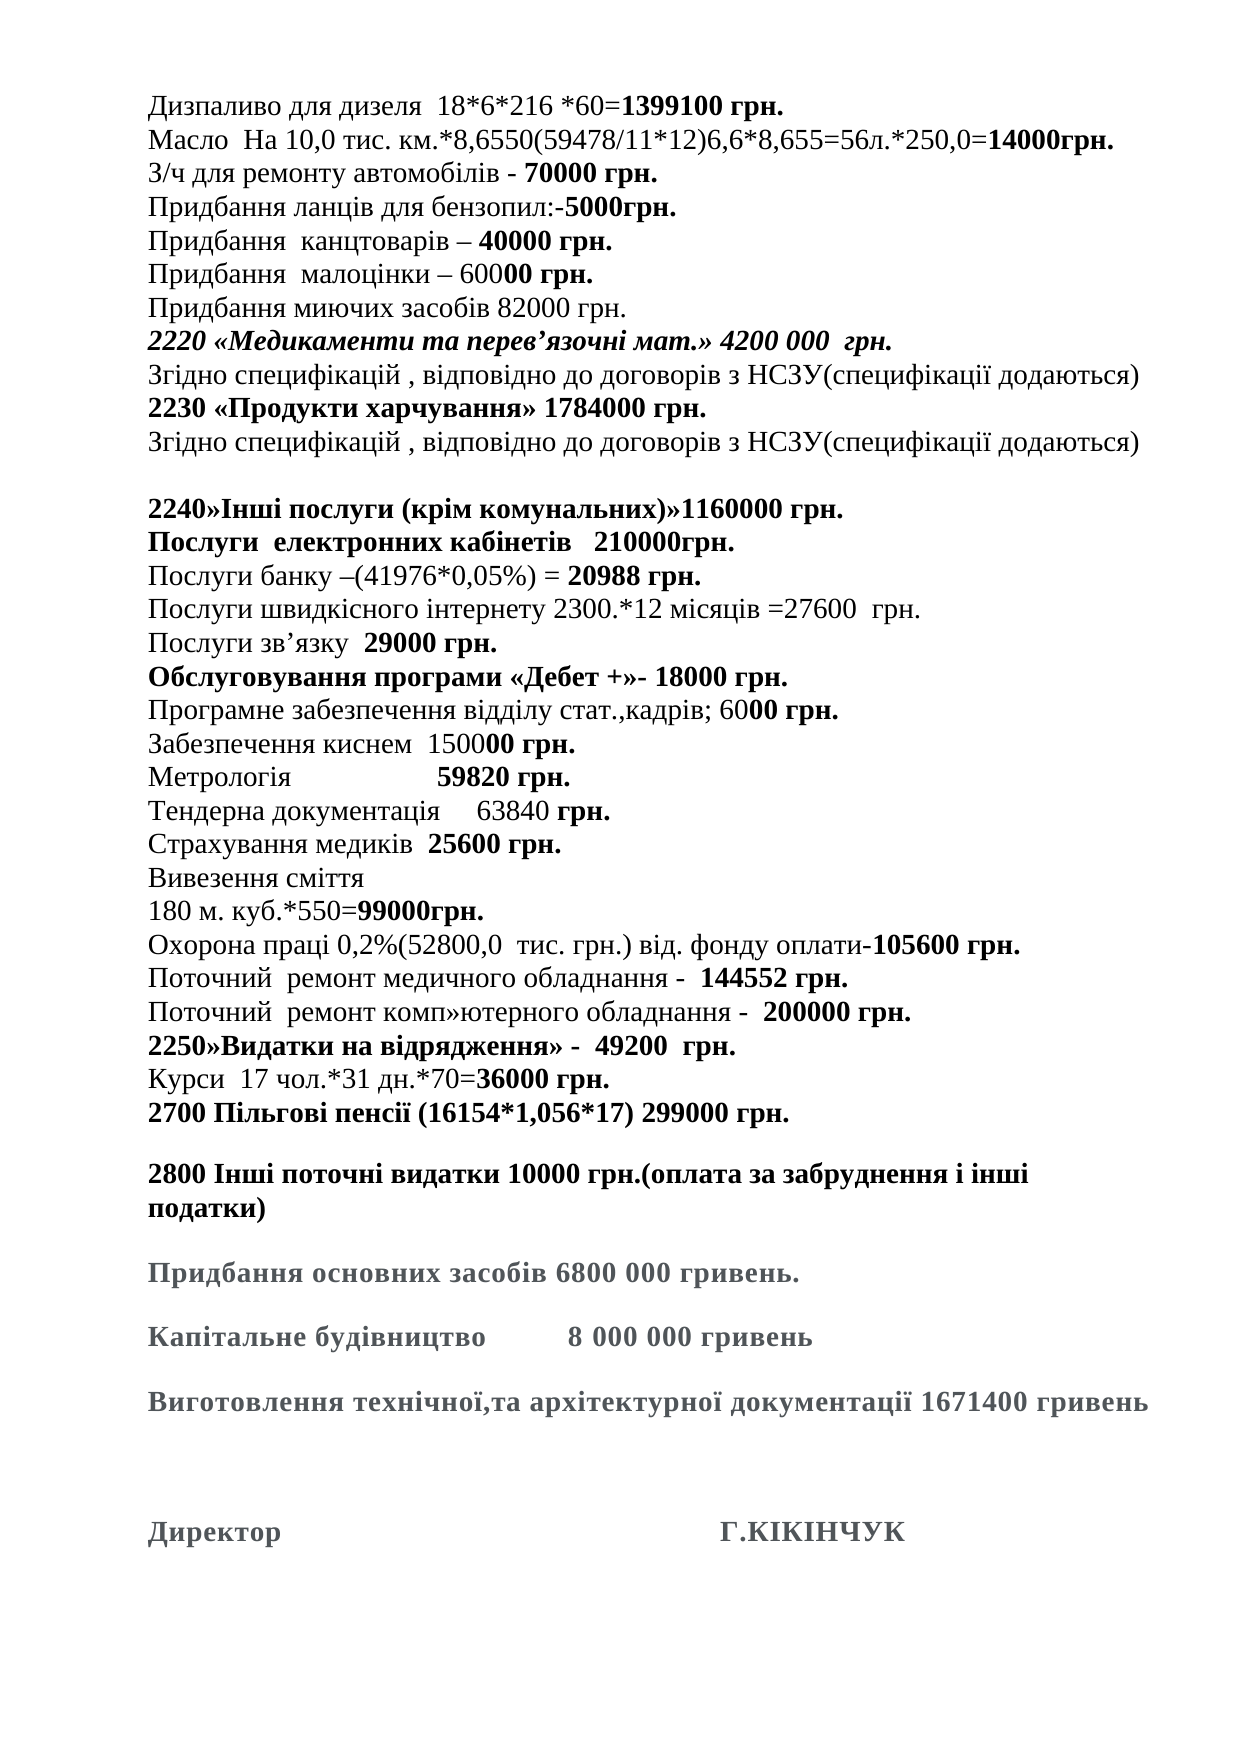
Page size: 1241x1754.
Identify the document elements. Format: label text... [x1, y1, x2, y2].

text Метрологія 59820 грн. [148, 759, 1152, 793]
text Тендерна документація 63840 грн. [148, 793, 1152, 826]
text 2230 «Продукти харчування» 1784000 грн. [148, 390, 1152, 424]
text Придбання миючих засобів 82000 грн. [148, 290, 1152, 323]
text Поточний ремонт комп»ютерного обладнання - 200000 грн. [148, 994, 1152, 1028]
text Придбання основних засобів 6800 000 гривень. [148, 1255, 1152, 1288]
text Поточний ремонт медичного обладнання - 144552 грн. [148, 961, 1152, 994]
text Послуги електронних кабінетів 210000грн. [148, 524, 1152, 558]
text Вивезення сміття [148, 860, 1152, 893]
text Згідно специфікацій , відповідно до договорів з НСЗУ(специфікації додаються) [148, 357, 1152, 390]
text Послуги банку –(41976*0,05%) = 20988 грн. [148, 558, 1152, 592]
text Програмне забезпечення відділу стат.,кадрів; 6000 грн. [148, 692, 1152, 726]
text 2700 Пільгові пенсії (16154*1,056*17) 299000 грн. [148, 1095, 1152, 1128]
text Дизпаливо для дизеля 18*6*216 *60=1399100 грн. [148, 88, 1152, 122]
text Згідно специфікацій , відповідно до договорів з НСЗУ(специфікації додаються) [148, 424, 1152, 457]
text 2240»Інші послуги (крім комунальних)»1160000 грн. [148, 491, 1152, 524]
text Забезпечення киснем 150000 грн. [148, 726, 1152, 759]
text Курси 17 чол.*31 дн.*70=36000 грн. [148, 1061, 1152, 1095]
text 2250»Видатки на відрядження» - 49200 грн. [148, 1028, 1152, 1061]
text 2800 Інші поточні видатки 10000 грн.(оплата за забруднення і інші податки) [148, 1156, 1152, 1223]
text Придбання ланців для бензопил:-5000грн. [148, 189, 1152, 223]
text Послуги швидкісного інтернету 2300.*12 місяців =27600 грн. [148, 592, 1152, 625]
text 2220 «Медикаменти та перев’язочні мат.» 4200 000 грн. [148, 323, 1152, 357]
text Масло На 10,0 тис. км.*8,6550(59478/11*12)6,6*8,655=56л.*250,0=14000грн. [148, 122, 1152, 156]
text Обслуговування програми «Дебет +»- 18000 грн. [148, 659, 1152, 692]
text Придбання малоцінки – 60000 грн. [148, 256, 1152, 290]
text Виготовлення технічної,та архітектурної документації 1671400 гривень [148, 1384, 1152, 1418]
text З/ч для ремонту автомобілів - 70000 грн. [148, 156, 1152, 189]
text Капітальне будівництво 8 000 000 гривень [148, 1319, 1152, 1353]
text Директор Г.КІКІНЧУК [148, 1514, 1152, 1547]
text Придбання канцтоварів – 40000 грн. [148, 223, 1152, 256]
text Послуги зв’язку 29000 грн. [148, 625, 1152, 659]
text Страхування медиків 25600 грн. [148, 826, 1152, 860]
text Охорона праці 0,2%(52800,0 тис. грн.) від. фонду оплати-105600 грн. [148, 927, 1152, 961]
text 180 м. куб.*550=99000грн. [148, 893, 1152, 927]
